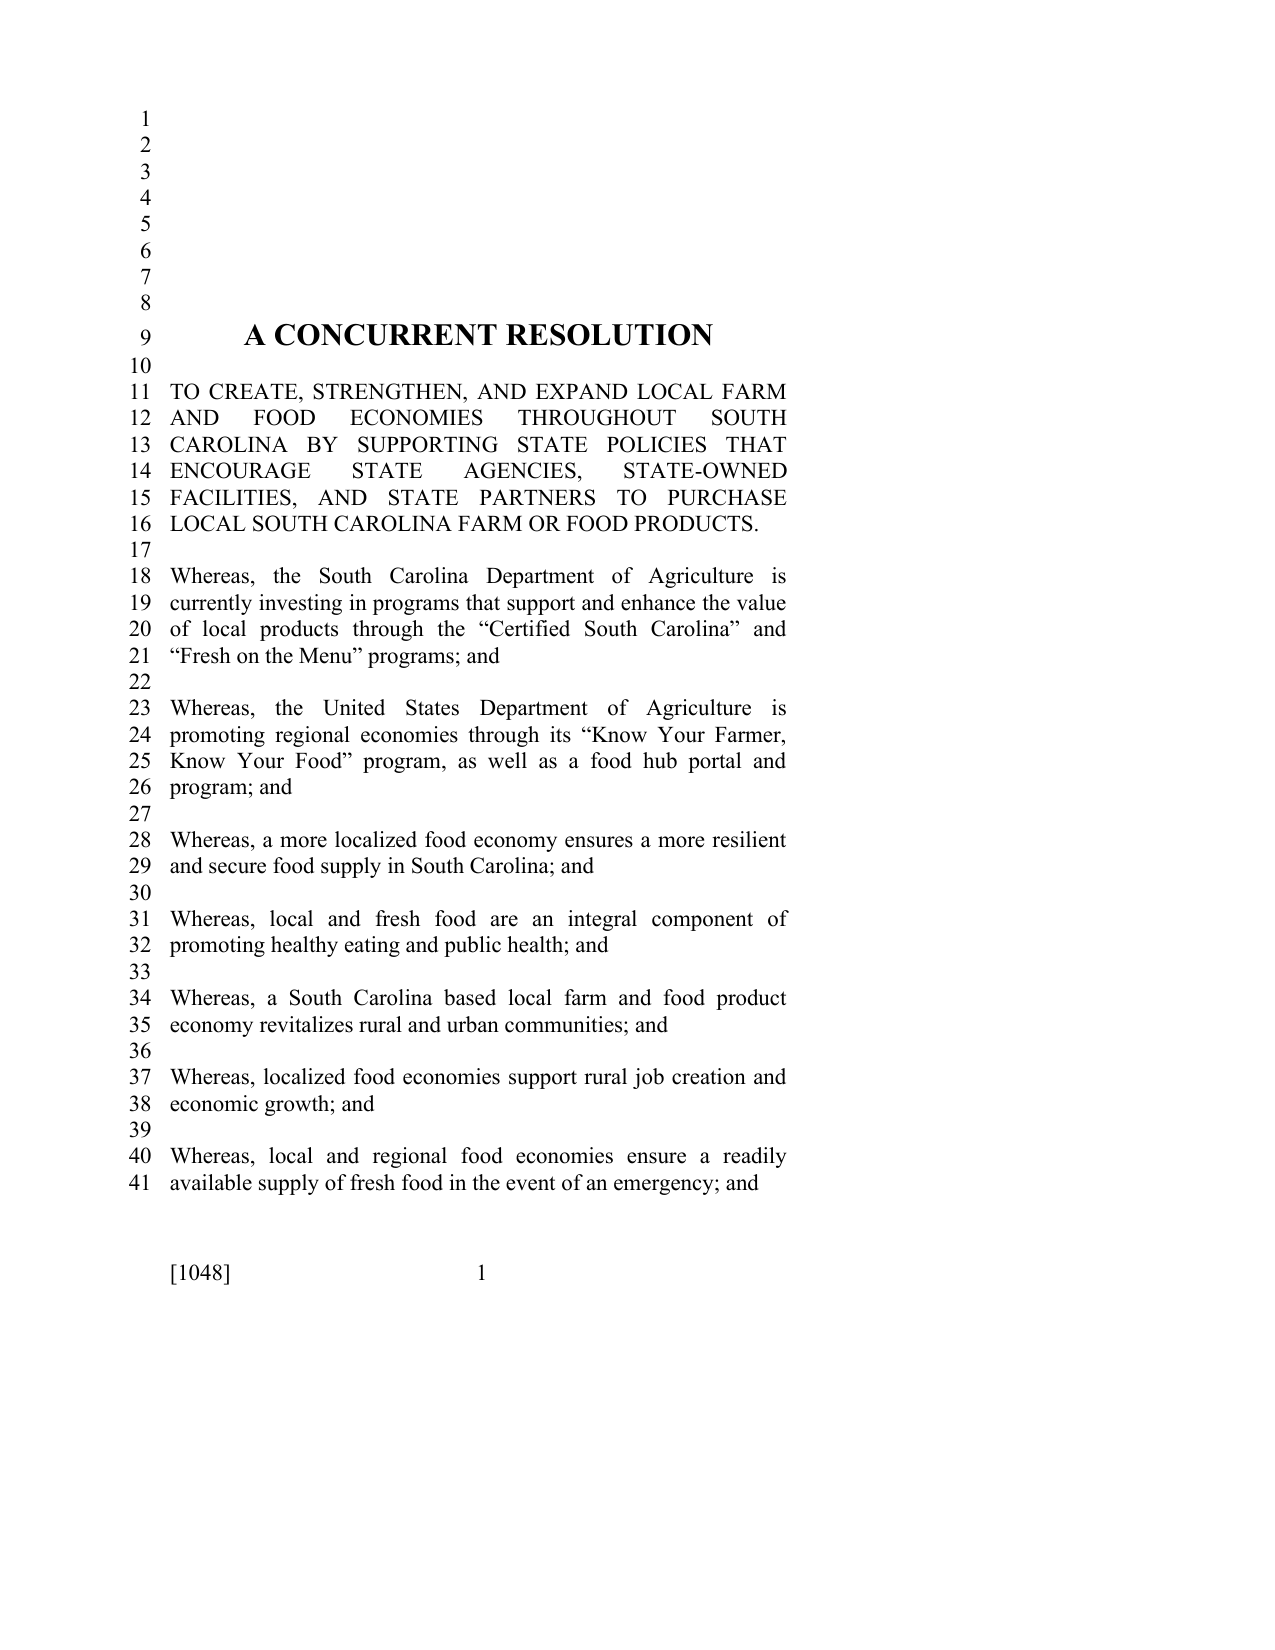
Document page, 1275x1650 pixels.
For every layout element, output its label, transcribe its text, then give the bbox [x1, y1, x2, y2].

text Whereas, the United States Department of Agriculture is promoting regional economies through its “Know Your Farmer, Know Your Food” program, as well as a food hub portal and program; and [169, 694, 787, 800]
text Whereas, local and regional food economies ensure a readily available supply of fresh food in the event of an emergency; and [169, 1142, 787, 1195]
text A CONCURRENT RESOLUTION [169, 316, 787, 352]
text Whereas, a South Carolina based local farm and food product economy revitalizes rural and urban communities; and [169, 984, 787, 1037]
text TO CREATE, STRENGTHEN, AND EXPAND LOCAL FARM AND FOOD ECONOMIES THROUGHOUT SOUTH CAROLINA BY SUPPORTING STATE POLICIES THAT ENCOURAGE STATE AGENCIES, STATE-OWNED FACILITIES, AND STATE PARTNERS TO PURCHASE LOCAL SOUTH CAROLINA FARM OR FOOD PRODUCTS. [169, 378, 787, 536]
text Whereas, a more localized food economy ensures a more resilient and secure food supply in South Carolina; and [169, 826, 787, 879]
text Whereas, the South Carolina Department of Agriculture is currently investing in programs that support and enhance the value of local products through the “Certified South Carolina” and “Fresh on the Menu” programs; and [169, 563, 787, 668]
text Whereas, localized food economies support rural job creation and economic growth; and [169, 1063, 787, 1116]
text Whereas, local and fresh food are an integral component of promoting healthy eating and public health; and [169, 905, 787, 958]
